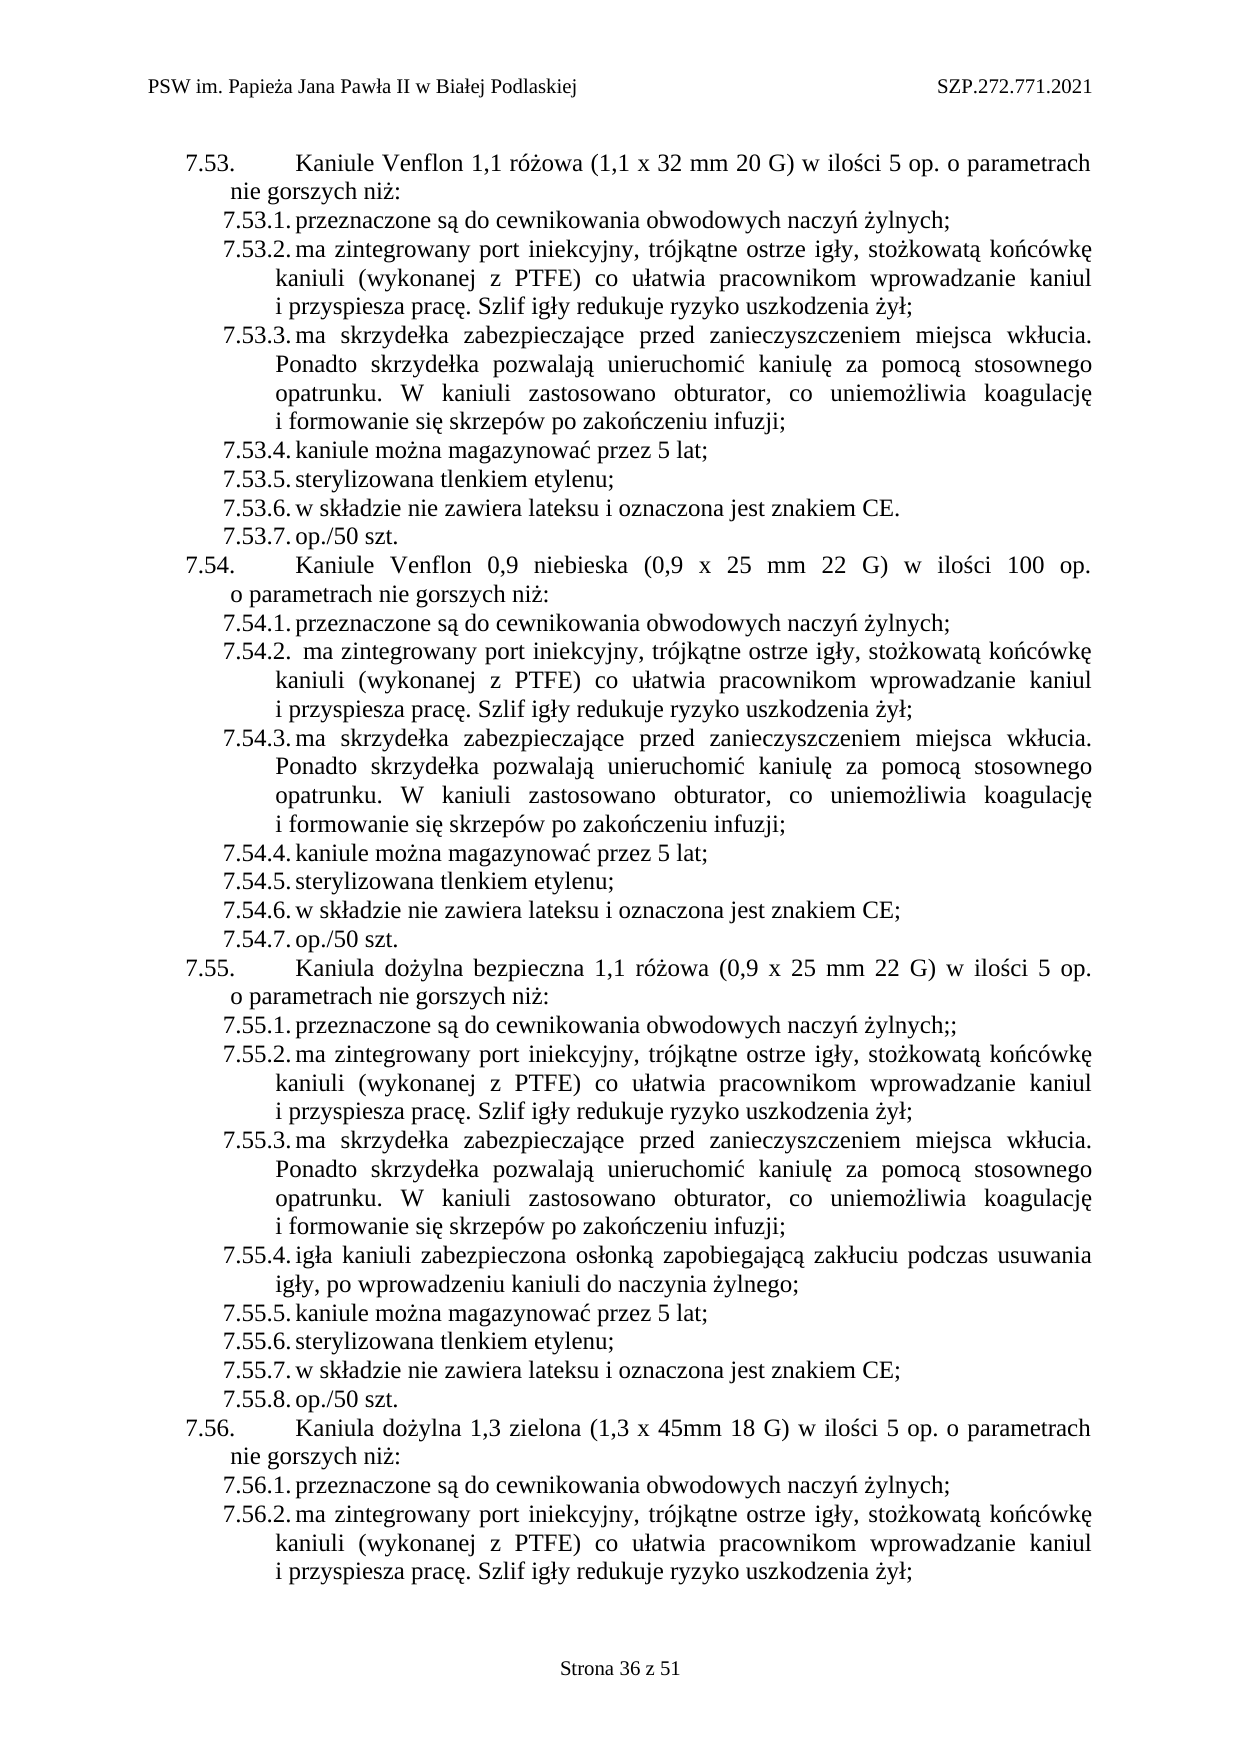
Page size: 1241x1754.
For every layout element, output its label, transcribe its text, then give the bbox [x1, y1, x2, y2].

list przeznaczone są do cewnikowania obwodowych naczyń żylnych; [223, 205, 1093, 234]
list Kaniule Venflon 1,1 różowa (1,1 x 32 mm 20 G) w ilości 5 op. o parametrach nie gorszych niż: [185, 148, 1093, 205]
list przeznaczone są do cewnikowania obwodowych naczyń żylnych; [223, 1470, 1093, 1499]
list przeznaczone są do cewnikowania obwodowych naczyń żylnych; [223, 608, 1093, 636]
list sterylizowana tlenkiem etylenu; [223, 866, 1093, 895]
list kaniule można magazynować przez 5 lat; [223, 838, 1093, 866]
list Kaniula dożylna bezpieczna 1,1 różowa (0,9 x 25 mm 22 G) w ilości 5 op. o parametrach nie gorszych niż: [185, 953, 1093, 1010]
list kaniule można magazynować przez 5 lat; [223, 1298, 1093, 1326]
list sterylizowana tlenkiem etylenu; [223, 1326, 1093, 1355]
list w składzie nie zawiera lateksu i oznaczona jest znakiem CE. [223, 493, 1093, 521]
list przeznaczone są do cewnikowania obwodowych naczyń żylnych;; [223, 1010, 1093, 1039]
list op./50 szt. [223, 521, 1093, 550]
list sterylizowana tlenkiem etylenu; [223, 464, 1093, 493]
list w składzie nie zawiera lateksu i oznaczona jest znakiem CE; [223, 1355, 1093, 1384]
list op./50 szt. [223, 1384, 1093, 1413]
list igła kaniuli zabezpieczona osłonką zapobiegającą zakłuciu podczas usuwania igły, po wprowadzeniu kaniuli do naczynia żylnego; [223, 1240, 1093, 1298]
list op./50 szt. [223, 924, 1093, 953]
list kaniule można magazynować przez 5 lat; [223, 435, 1093, 464]
list Kaniula dożylna 1,3 zielona (1,3 x 45mm 18 G) w ilości 5 op. o parametrach nie gorszych niż: [185, 1413, 1093, 1470]
list w składzie nie zawiera lateksu i oznaczona jest znakiem CE; [223, 895, 1093, 924]
list Kaniule Venflon 0,9 niebieska (0,9 x 25 mm 22 G) w ilości 100 op. o parametrach nie gorszych niż: [185, 550, 1093, 608]
